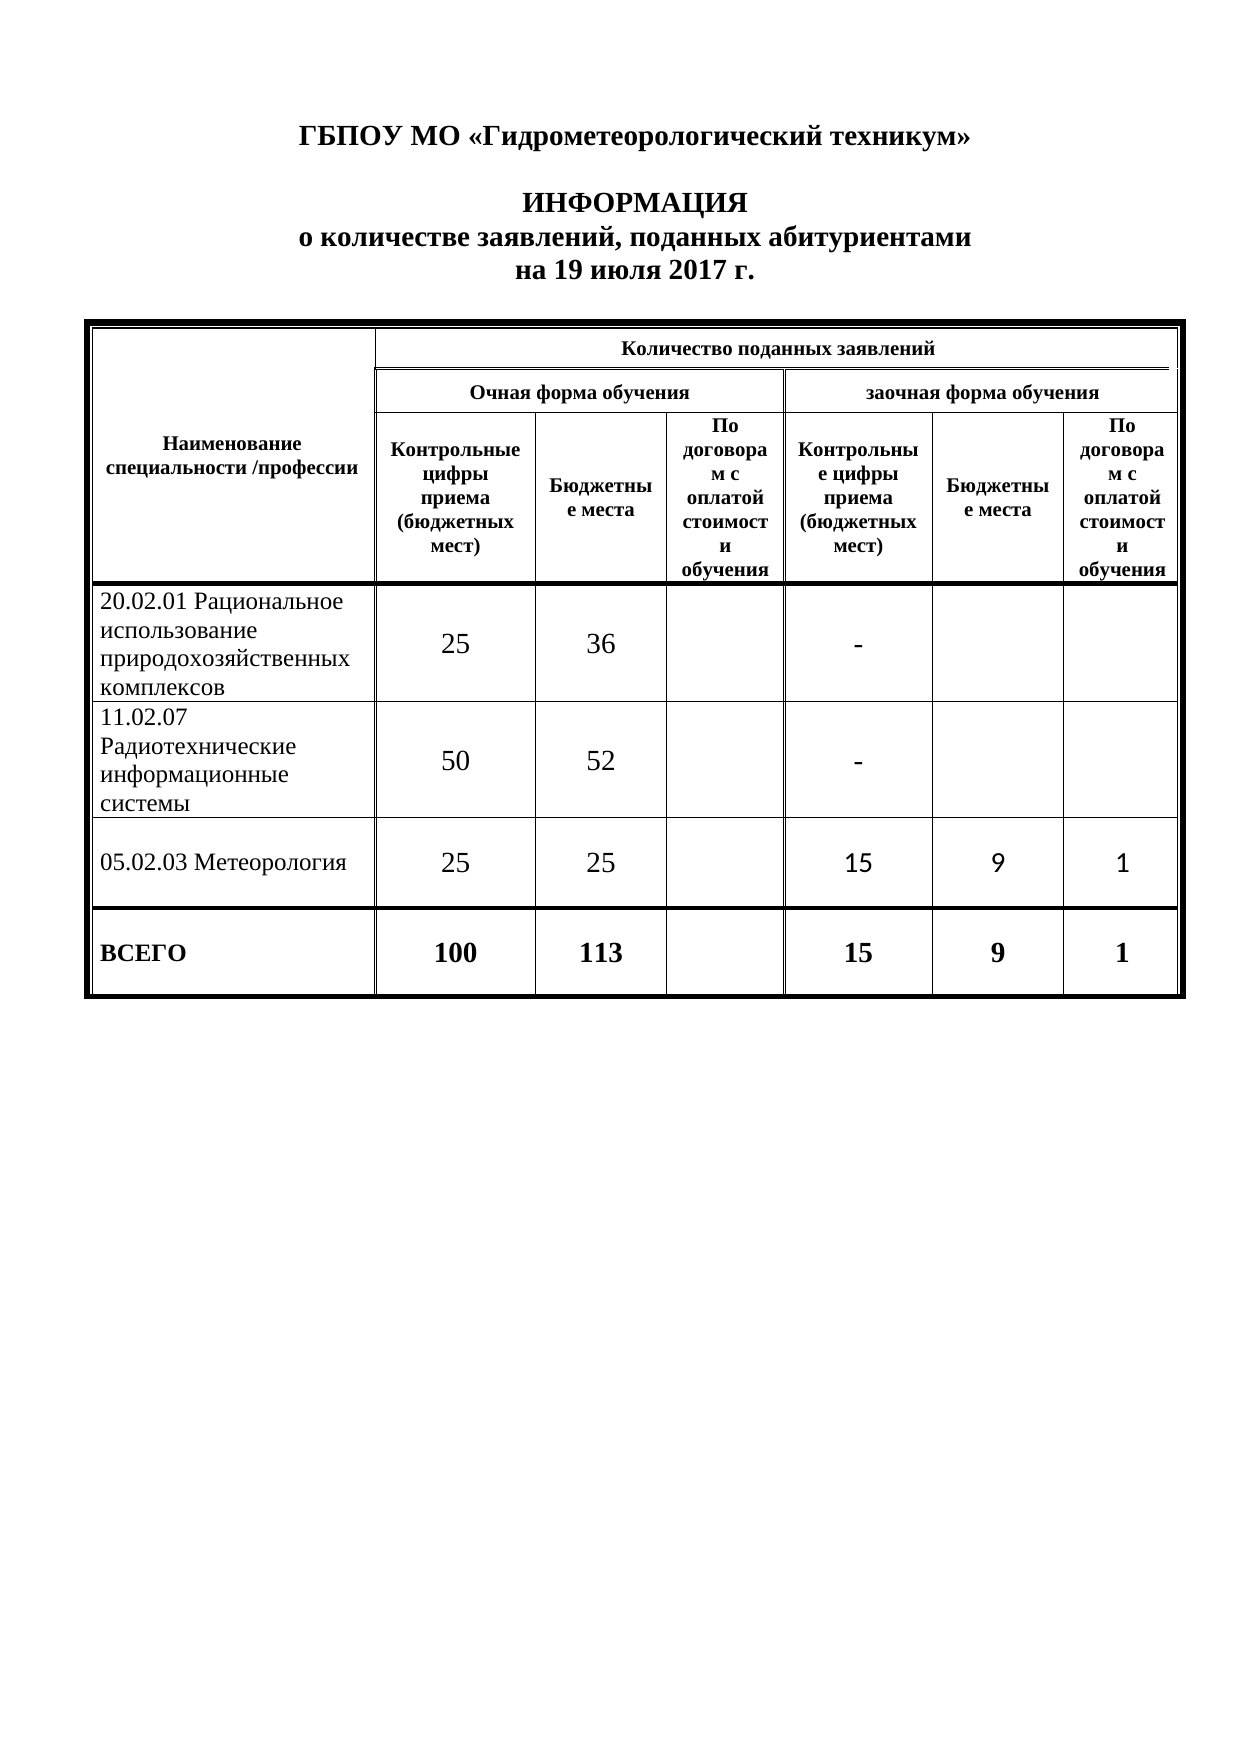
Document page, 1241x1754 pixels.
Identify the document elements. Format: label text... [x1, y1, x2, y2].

table_cell Контрольные цифры приема (бюджетных мест) [786, 413, 932, 581]
table_cell [933, 702, 1063, 817]
table_cell заочная форма обучения [784, 367, 1180, 412]
table_cell По договорам с оплатой стоимости обучения [1064, 413, 1177, 581]
table_cell 20.02.01 Рациональное использование природохозяйственных комплексов [93, 586, 374, 701]
text ГБПОУ МО «Гидрометеорологический техникум» [89, 118, 1181, 152]
table_cell 15 [786, 910, 932, 994]
table_cell [667, 586, 783, 701]
table_cell [933, 586, 1063, 701]
table_cell 113 [536, 910, 666, 994]
table_cell ВСЕГО [93, 910, 374, 994]
table_cell Очная форма обучения [377, 370, 783, 412]
table_cell 36 [536, 586, 666, 701]
table_cell 9 [933, 818, 1063, 906]
table_cell [1064, 702, 1177, 817]
text ИНФОРМАЦИЯ [89, 185, 1181, 219]
table_cell [667, 702, 783, 817]
table_cell - [786, 702, 932, 817]
table_cell 05.02.03 Метеорология [93, 818, 374, 906]
table_cell [1064, 586, 1177, 701]
table_cell 52 [536, 702, 666, 817]
table_cell 25 [536, 818, 666, 906]
table_cell 11.02.07 Радиотехнические информационные системы [93, 702, 374, 817]
table_cell - [786, 586, 932, 701]
table_cell [667, 910, 783, 994]
table_cell 50 [377, 702, 535, 817]
table_cell 9 [933, 910, 1063, 994]
table_cell 25 [377, 818, 535, 906]
table_header Количество поданных заявлений [376, 329, 1177, 367]
table_cell Бюджетные места [933, 413, 1063, 581]
table_header Наименование специальности /профессии [93, 329, 375, 581]
table_cell По договорам с оплатой стоимости обучения [667, 413, 783, 581]
table_cell 1 [1064, 818, 1177, 906]
text на 19 июля 2017 г. [89, 252, 1181, 286]
table_cell 100 [377, 910, 535, 994]
table_cell [667, 818, 783, 906]
table_cell 1 [1064, 910, 1177, 994]
table_cell Контрольные цифры приема (бюджетных мест) [377, 413, 535, 581]
table_cell 15 [786, 818, 932, 906]
table_cell Бюджетные места [536, 413, 666, 581]
text о количестве заявлений, поданных абитуриентами [89, 219, 1181, 252]
table_cell 25 [377, 586, 535, 701]
